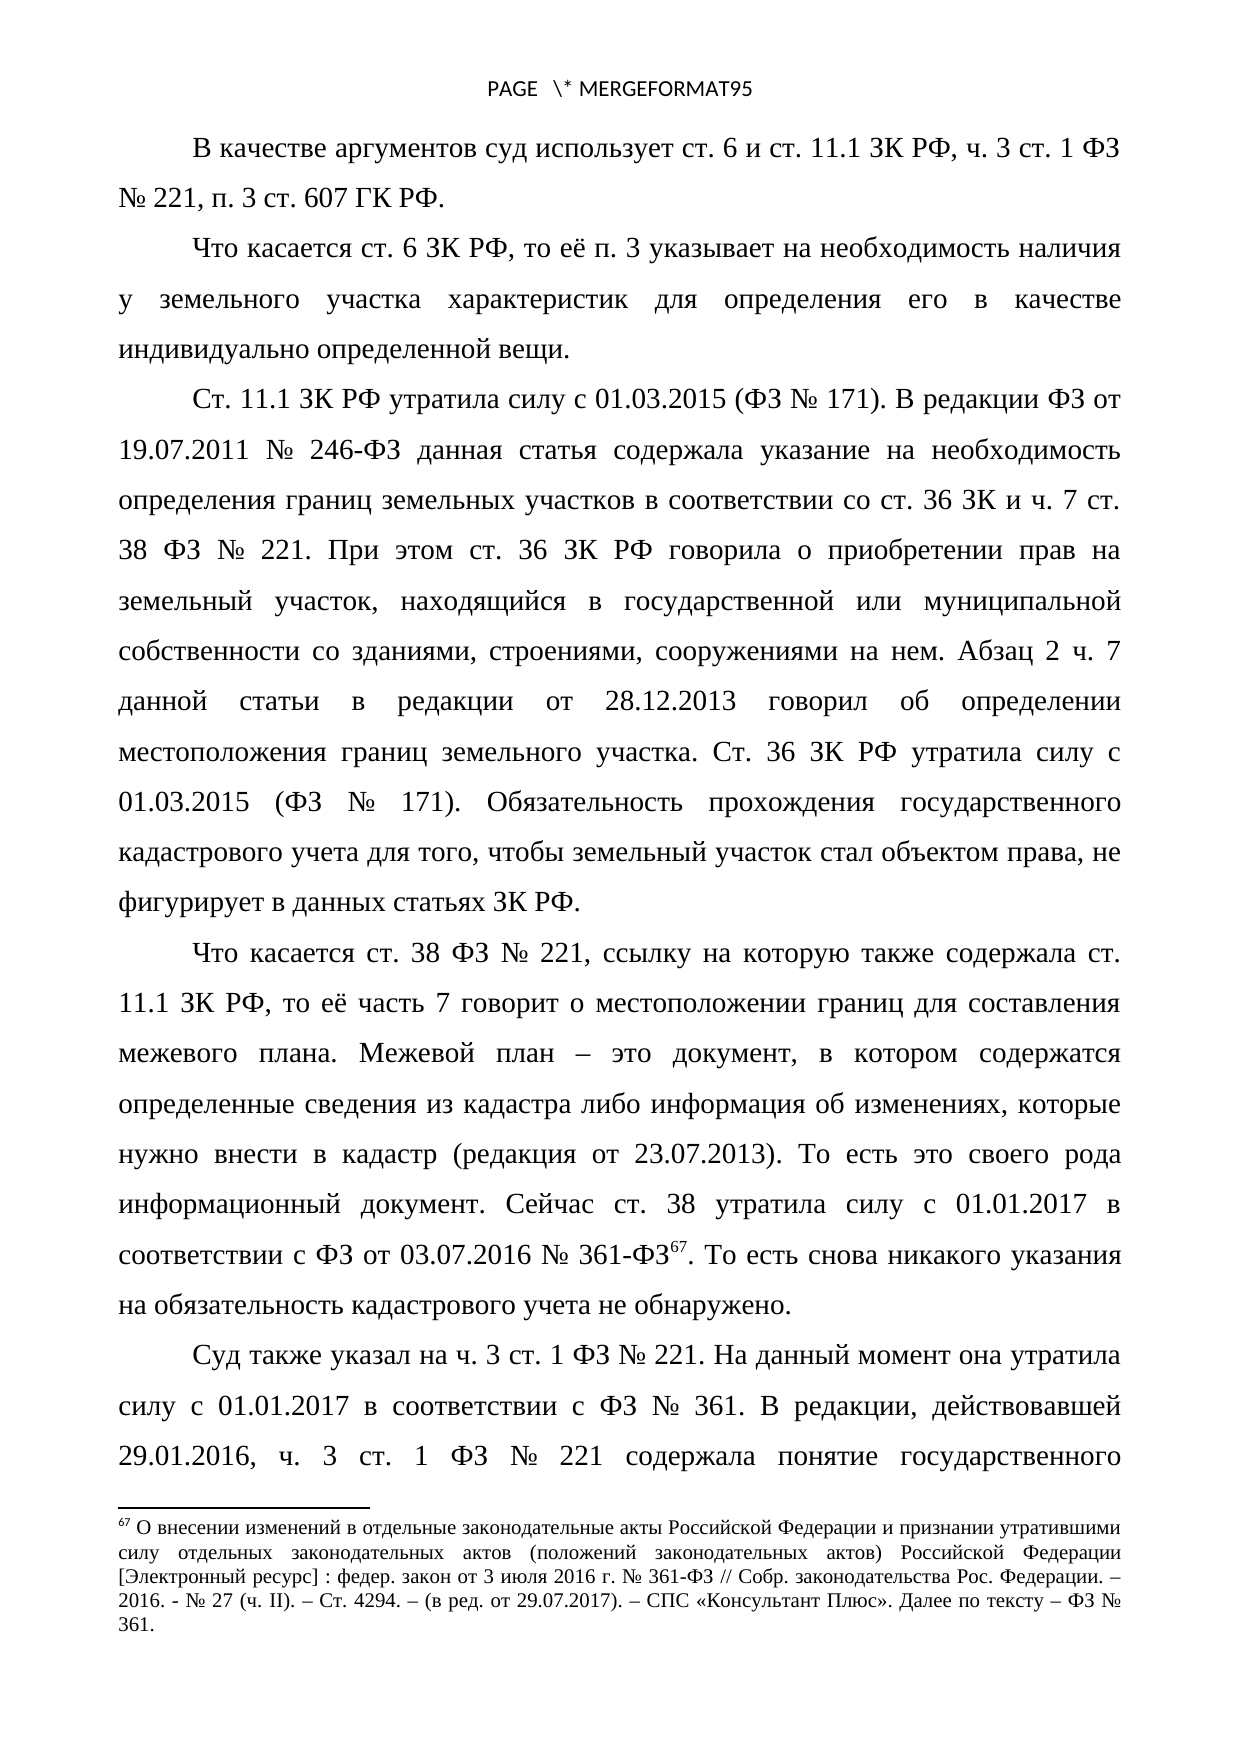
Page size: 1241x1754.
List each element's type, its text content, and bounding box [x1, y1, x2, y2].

text В качестве аргументов суд использует ст. 6 и ст. 11.1 ЗК РФ, ч. 3 ст. 1 ФЗ № 221, п. 3 ст. 607 ГК РФ. [118, 130, 1122, 214]
text Что касается ст. 6 ЗК РФ, то её п. 3 указывает на необходимость наличия у земельного участка характеристик для определения его в качестве индивидуально определенной вещи. [118, 231, 1122, 365]
text Что касается ст. 38 ФЗ № 221, ссылку на которую также содержала ст. 11.1 ЗК РФ, то её часть 7 говорит о местоположении границ для составления межевого плана. Межевой план – это документ, в котором содержатся определенные сведения из кадастра либо информация об изменениях, которые нужно внести в кадастр (редакция от 23.07.2013). То есть это своего рода информационный документ. Сейчас ст. 38 утратила силу с 01.01.2017 в соответствии с ФЗ от 03.07.2016 № 361-ФЗ. То есть снова никакого указания на обязательность кадастрового учета не обнаружено. [118, 935, 1122, 1321]
text Ст. 11.1 ЗК РФ утратила силу с 01.03.2015 (ФЗ № 171). В редакции ФЗ от 19.07.2011 № 246-ФЗ данная статья содержала указание на необходимость определения границ земельных участков в соответствии со ст. 36 ЗК и ч. 7 ст. 38 ФЗ № 221. При этом ст. 36 ЗК РФ говорила о приобретении прав на земельный участок, находящийся в государственной или муниципальной собственности со зданиями, строениями, сооружениями на нем. Абзац 2 ч. 7 данной статьи в редакции от 28.12.2013 говорил об определении местоположения границ земельного участка. Ст. 36 ЗК РФ утратила силу с 01.03.2015 (ФЗ № 171). Обязательность прохождения государственного кадастрового учета для того, чтобы земельный участок стал объектом права, не фигурирует в данных статьях ЗК РФ. [118, 381, 1122, 918]
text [118, 1337, 1122, 1472]
